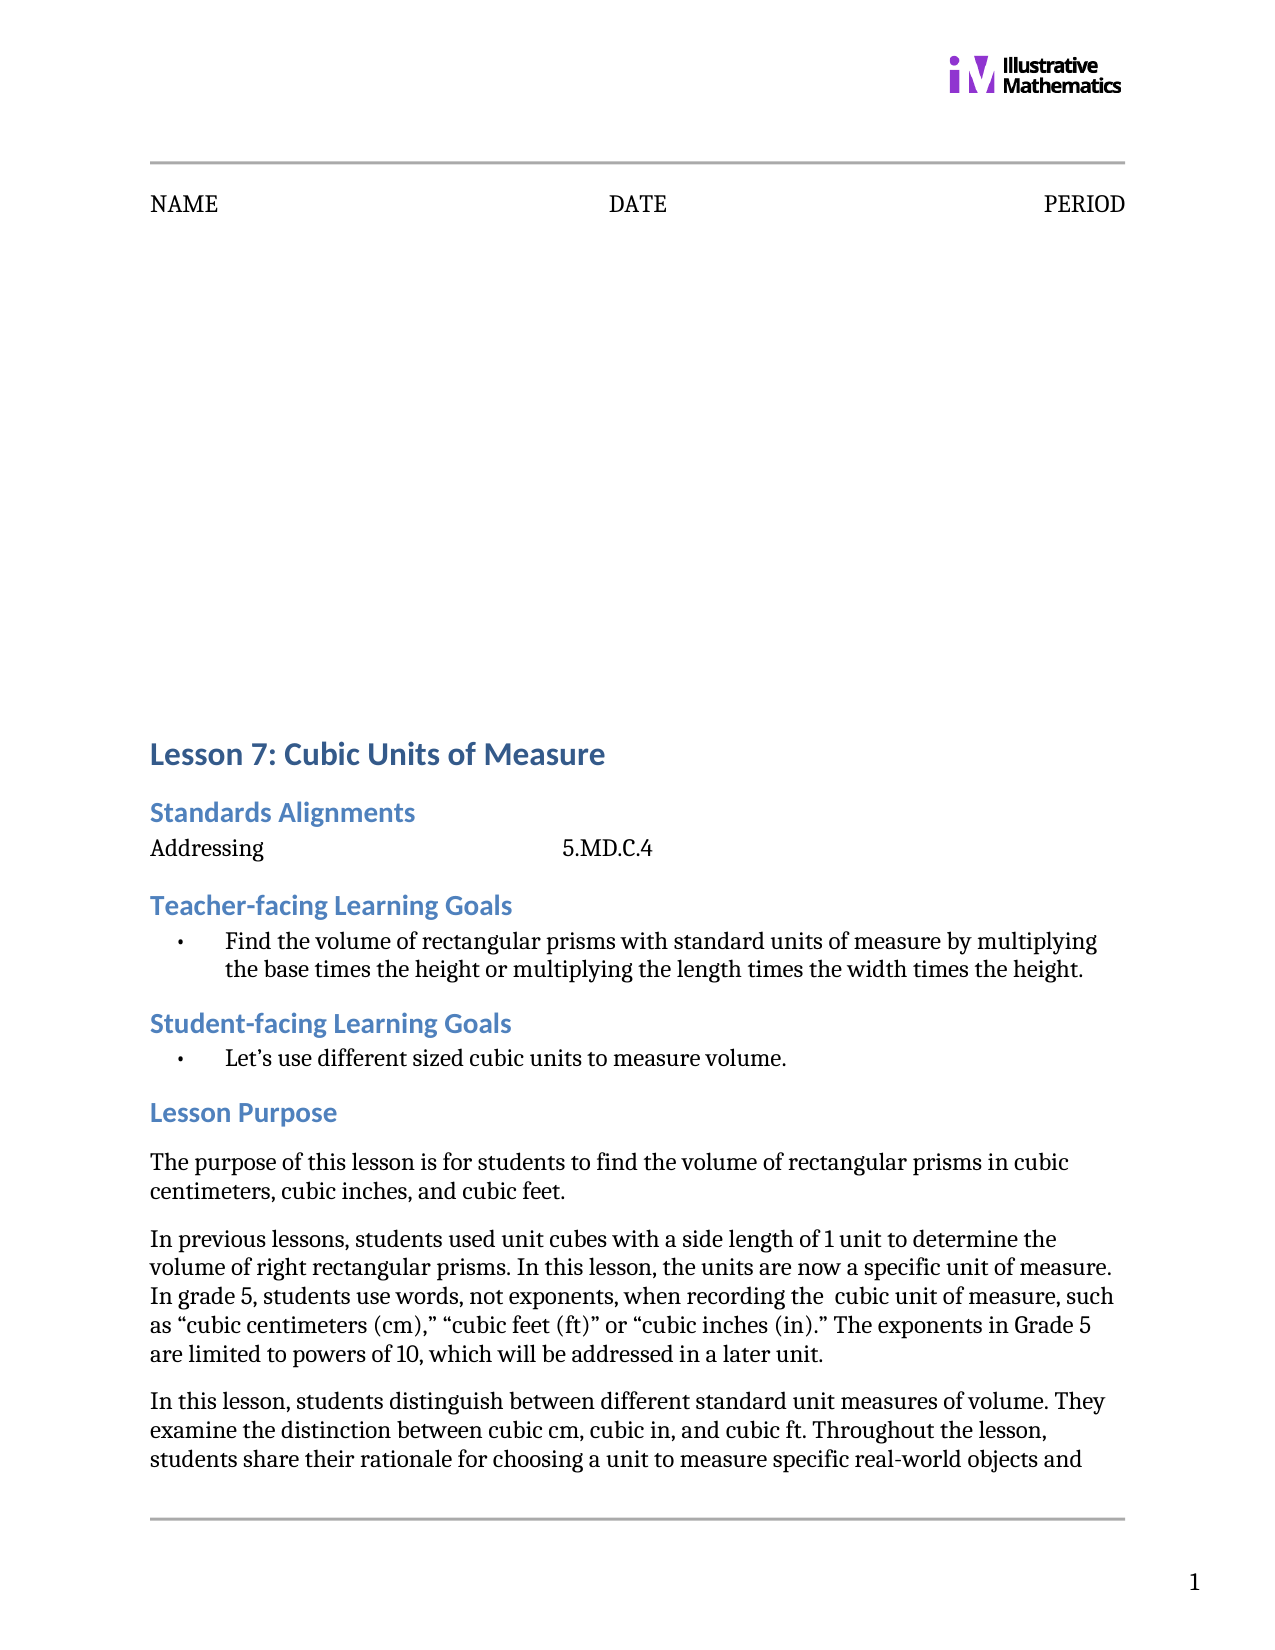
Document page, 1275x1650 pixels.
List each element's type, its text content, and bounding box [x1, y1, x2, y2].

list Find the volume of rectangular prisms with standard units of measure by multiplying the base times the height or multiplying the length times the width times the height. [175, 927, 1125, 984]
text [150, 1387, 1125, 1473]
text The purpose of this lesson is for students to find the volume of rectangular prisms in cubic centimeters, cubic inches, and cubic feet. [150, 1148, 1125, 1206]
subtitle Student-facing Learning Goals [150, 1005, 1125, 1041]
subtitle Teacher-facing Learning Goals [150, 887, 1125, 923]
list Let’s use different sized cubic units to measure volume. [175, 1044, 1125, 1073]
table_header Addressing [139, 830, 551, 866]
subtitle Lesson 7: Cubic Units of Measure [150, 733, 1125, 774]
picture [949, 55, 1121, 93]
table_header 5.MD.C.4 [551, 830, 964, 866]
text In previous lessons, students used unit cubes with a side length of 1 unit to determine the volume of right rectangular prisms. In this lesson, the units are now a specific unit of measure. In grade 5, students use words, not exponents, when recording the cubic unit of measure, such as “cubic centimeters (cm),” “cubic feet (ft)” or “cubic inches (in).” The exponents in Grade 5 are limited to powers of 10, which will be addressed in a later unit. [150, 1224, 1125, 1368]
subtitle Standards Alignments [150, 794, 1125, 830]
subtitle Lesson Purpose [150, 1094, 1125, 1129]
